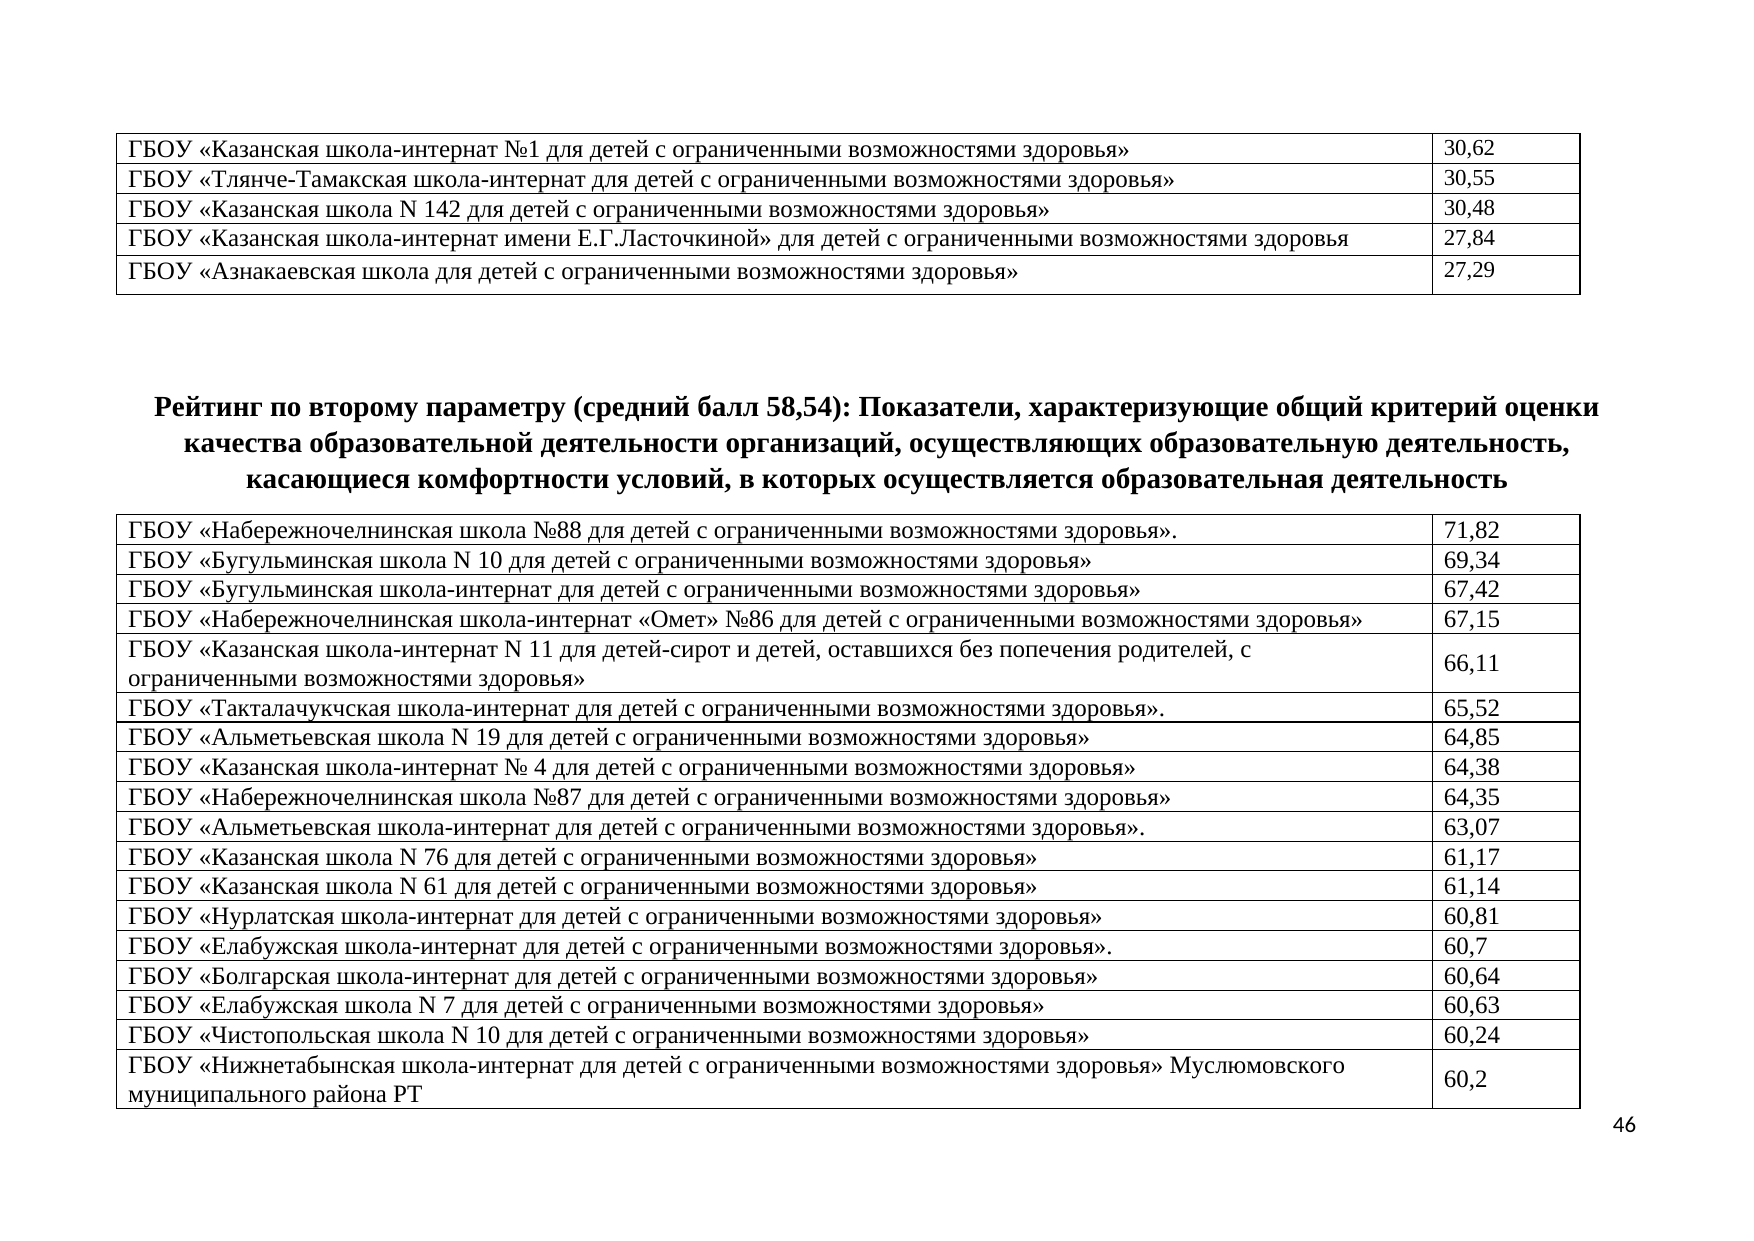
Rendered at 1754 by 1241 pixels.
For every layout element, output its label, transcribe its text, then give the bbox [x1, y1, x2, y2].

table_cell ГБОУ «Казанская школа-интернат имени Е.Г.Ласточкиной» для детей с ограниченными возможностями здоровья [117, 224, 1432, 255]
table_cell 61,17 [1433, 842, 1579, 870]
table_cell 61,14 [1433, 871, 1579, 900]
table_cell ГБОУ «Чистопольская школа N 10 для детей с ограниченными возможностями здоровья» [117, 1020, 1432, 1049]
table_cell ГБОУ «Бугульминская школа N 10 для детей с ограниченными возможностями здоровья» [117, 545, 1432, 573]
table_cell ГБОУ «Казанская школа-интернат N 11 для детей-сирот и детей, оставшихся без попечения родителей, с ограниченными возможностями здоровья» [117, 634, 1432, 692]
table_cell 69,34 [1433, 545, 1579, 573]
table_cell 60,24 [1433, 1020, 1579, 1049]
table_cell 64,85 [1433, 723, 1579, 751]
table_cell ГБОУ «Казанская школа-интернат № 4 для детей с ограниченными возможностями здоровья» [117, 752, 1432, 781]
table_cell 63,07 [1433, 812, 1579, 841]
table_cell 60,63 [1433, 991, 1579, 1019]
table_cell ГБОУ «Азнакаевская школа для детей с ограниченными возможностями здоровья» [117, 256, 1432, 294]
table_cell 30,48 [1433, 194, 1579, 222]
table_cell 27,29 [1433, 256, 1579, 294]
table_header ГБОУ «Набережночелнинская школа №88 для детей с ограниченными возможностями здоровья». [117, 515, 1432, 544]
table_cell 30,55 [1433, 164, 1579, 193]
table_cell ГБОУ «Елабужская школа N 7 для детей с ограниченными возможностями здоровья» [117, 991, 1432, 1019]
table_cell 67,15 [1433, 604, 1579, 633]
table_cell 60,7 [1433, 931, 1579, 960]
table_cell 64,38 [1433, 752, 1579, 781]
table_cell 60,2 [1433, 1050, 1579, 1108]
table_cell ГБОУ «Альметьевская школа N 19 для детей с ограниченными возможностями здоровья» [117, 723, 1432, 751]
table_cell ГБОУ «Бугульминская школа-интернат для детей с ограниченными возможностями здоровья» [117, 575, 1432, 603]
table_cell 27,84 [1433, 224, 1579, 255]
table_cell ГБОУ «Казанская школа N 61 для детей с ограниченными возможностями здоровья» [117, 871, 1432, 900]
table_cell ГБОУ «Казанская школа-интернат №1 для детей с ограниченными возможностями здоровья» [117, 134, 1432, 163]
table_cell ГБОУ «Нижнетабынская школа-интернат для детей с ограниченными возможностями здоровья» Муслюмовского муниципального района РТ [117, 1050, 1432, 1108]
table_cell 30,62 [1433, 134, 1579, 163]
table_cell 60,64 [1433, 961, 1579, 989]
text Рейтинг по второму параметру (средний балл 58,54): Показатели, характеризующие общий критерий оценки качества образовательной деятельности организаций, осуществляющих образовательную деятельность, касающиеся комфортности условий, в которых осуществляется образовательная деятельность [118, 389, 1636, 495]
table_cell ГБОУ «Тлянче-Тамакская школа-интернат для детей с ограниченными возможностями здоровья» [117, 164, 1432, 193]
table_cell 67,42 [1433, 575, 1579, 603]
table_cell ГБОУ «Нурлатская школа-интернат для детей с ограниченными возможностями здоровья» [117, 901, 1432, 930]
table_cell ГБОУ «Казанская школа N 142 для детей с ограниченными возможностями здоровья» [117, 194, 1432, 222]
table_header 71,82 [1433, 515, 1579, 544]
table_cell ГБОУ «Болгарская школа-интернат для детей с ограниченными возможностями здоровья» [117, 961, 1432, 989]
table_cell 64,35 [1433, 782, 1579, 811]
table_cell ГБОУ «Казанская школа N 76 для детей с ограниченными возможностями здоровья» [117, 842, 1432, 870]
table_cell 65,52 [1433, 693, 1579, 721]
table_cell ГБОУ «Такталачукчская школа-интернат для детей с ограниченными возможностями здоровья». [117, 693, 1432, 721]
table_cell ГБОУ «Набережночелнинская школа-интернат «Омет» №86 для детей с ограниченными возможностями здоровья» [117, 604, 1432, 633]
table_cell ГБОУ «Альметьевская школа-интернат для детей с ограниченными возможностями здоровья». [117, 812, 1432, 841]
table_cell 60,81 [1433, 901, 1579, 930]
table_cell 66,11 [1433, 634, 1579, 692]
table_cell ГБОУ «Елабужская школа-интернат для детей с ограниченными возможностями здоровья». [117, 931, 1432, 960]
table_cell ГБОУ «Набережночелнинская школа №87 для детей с ограниченными возможностями здоровья» [117, 782, 1432, 811]
